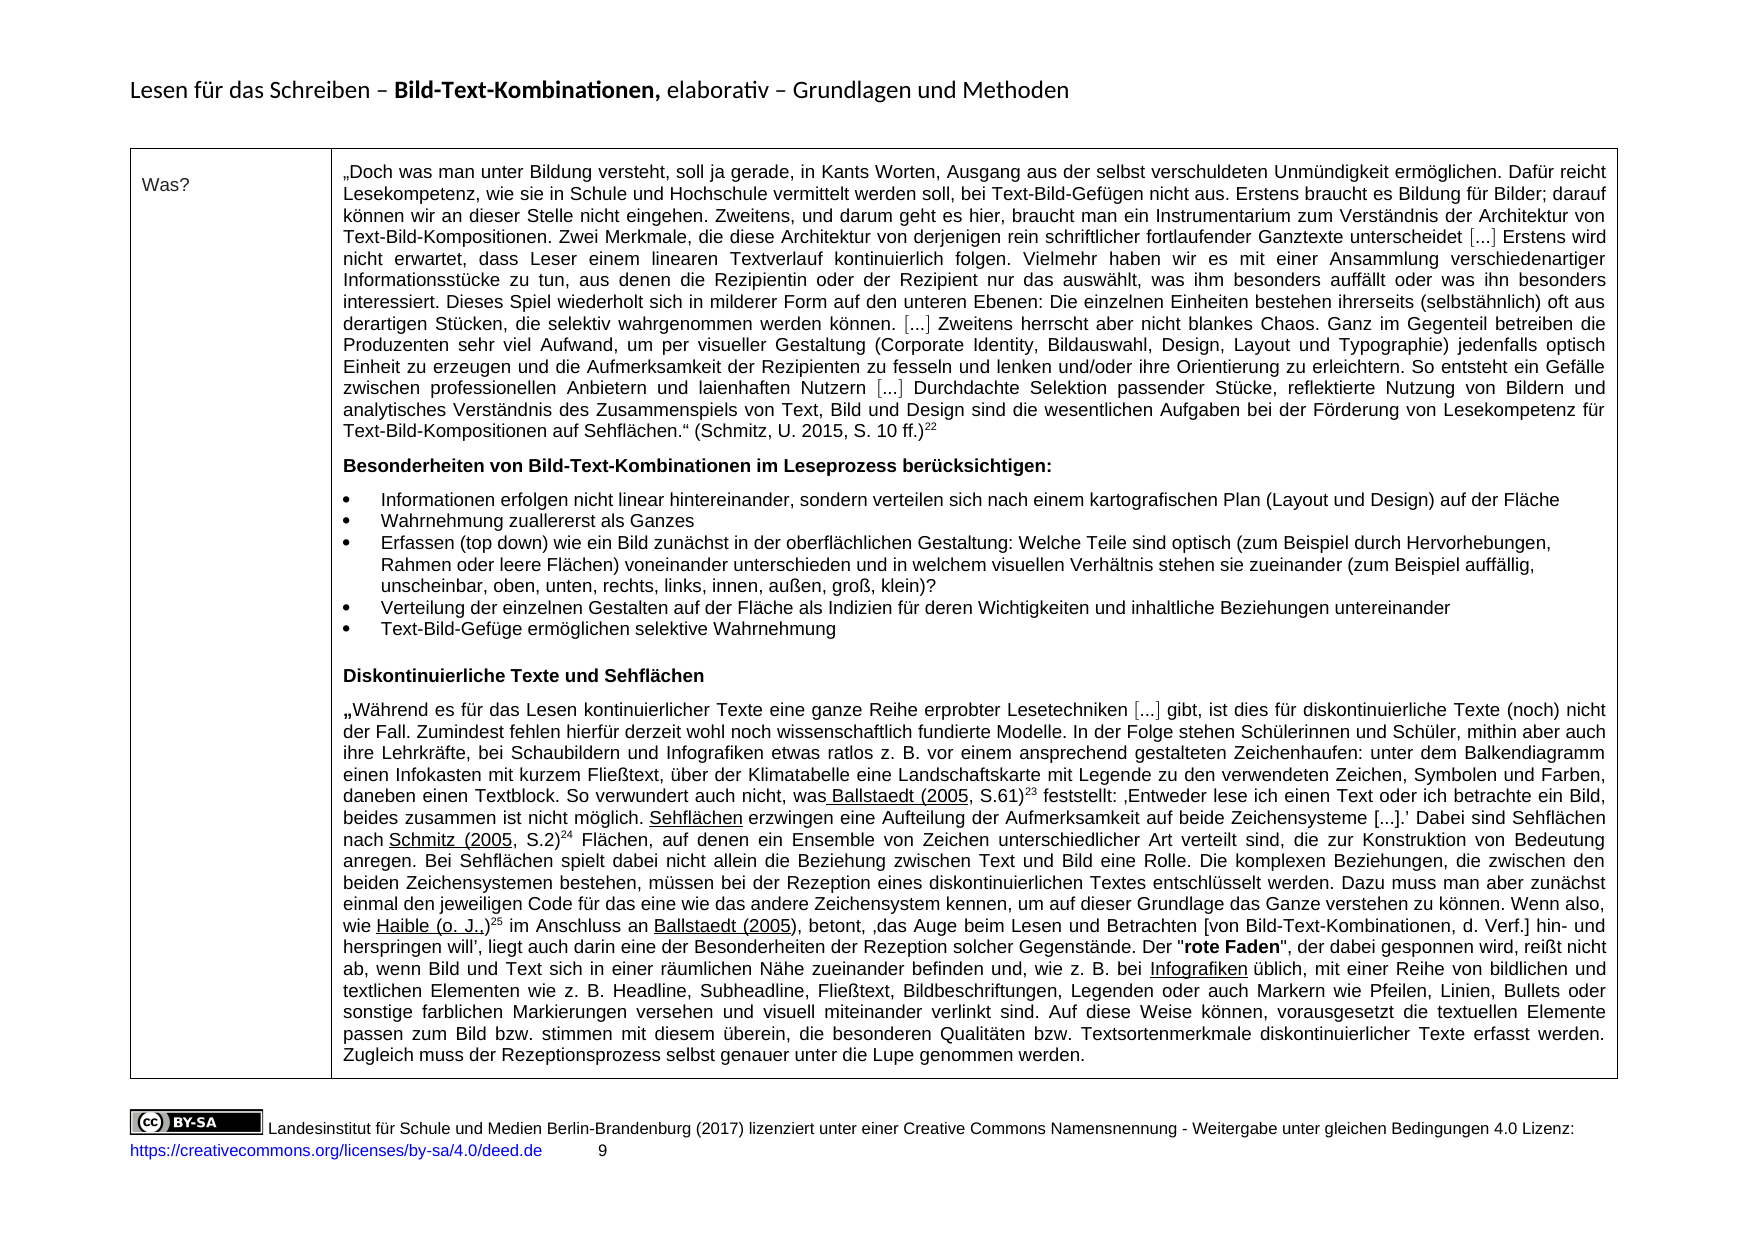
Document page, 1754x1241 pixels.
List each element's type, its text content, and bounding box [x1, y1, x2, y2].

table_cell Was? [131, 149, 331, 1078]
picture [129, 1109, 264, 1135]
